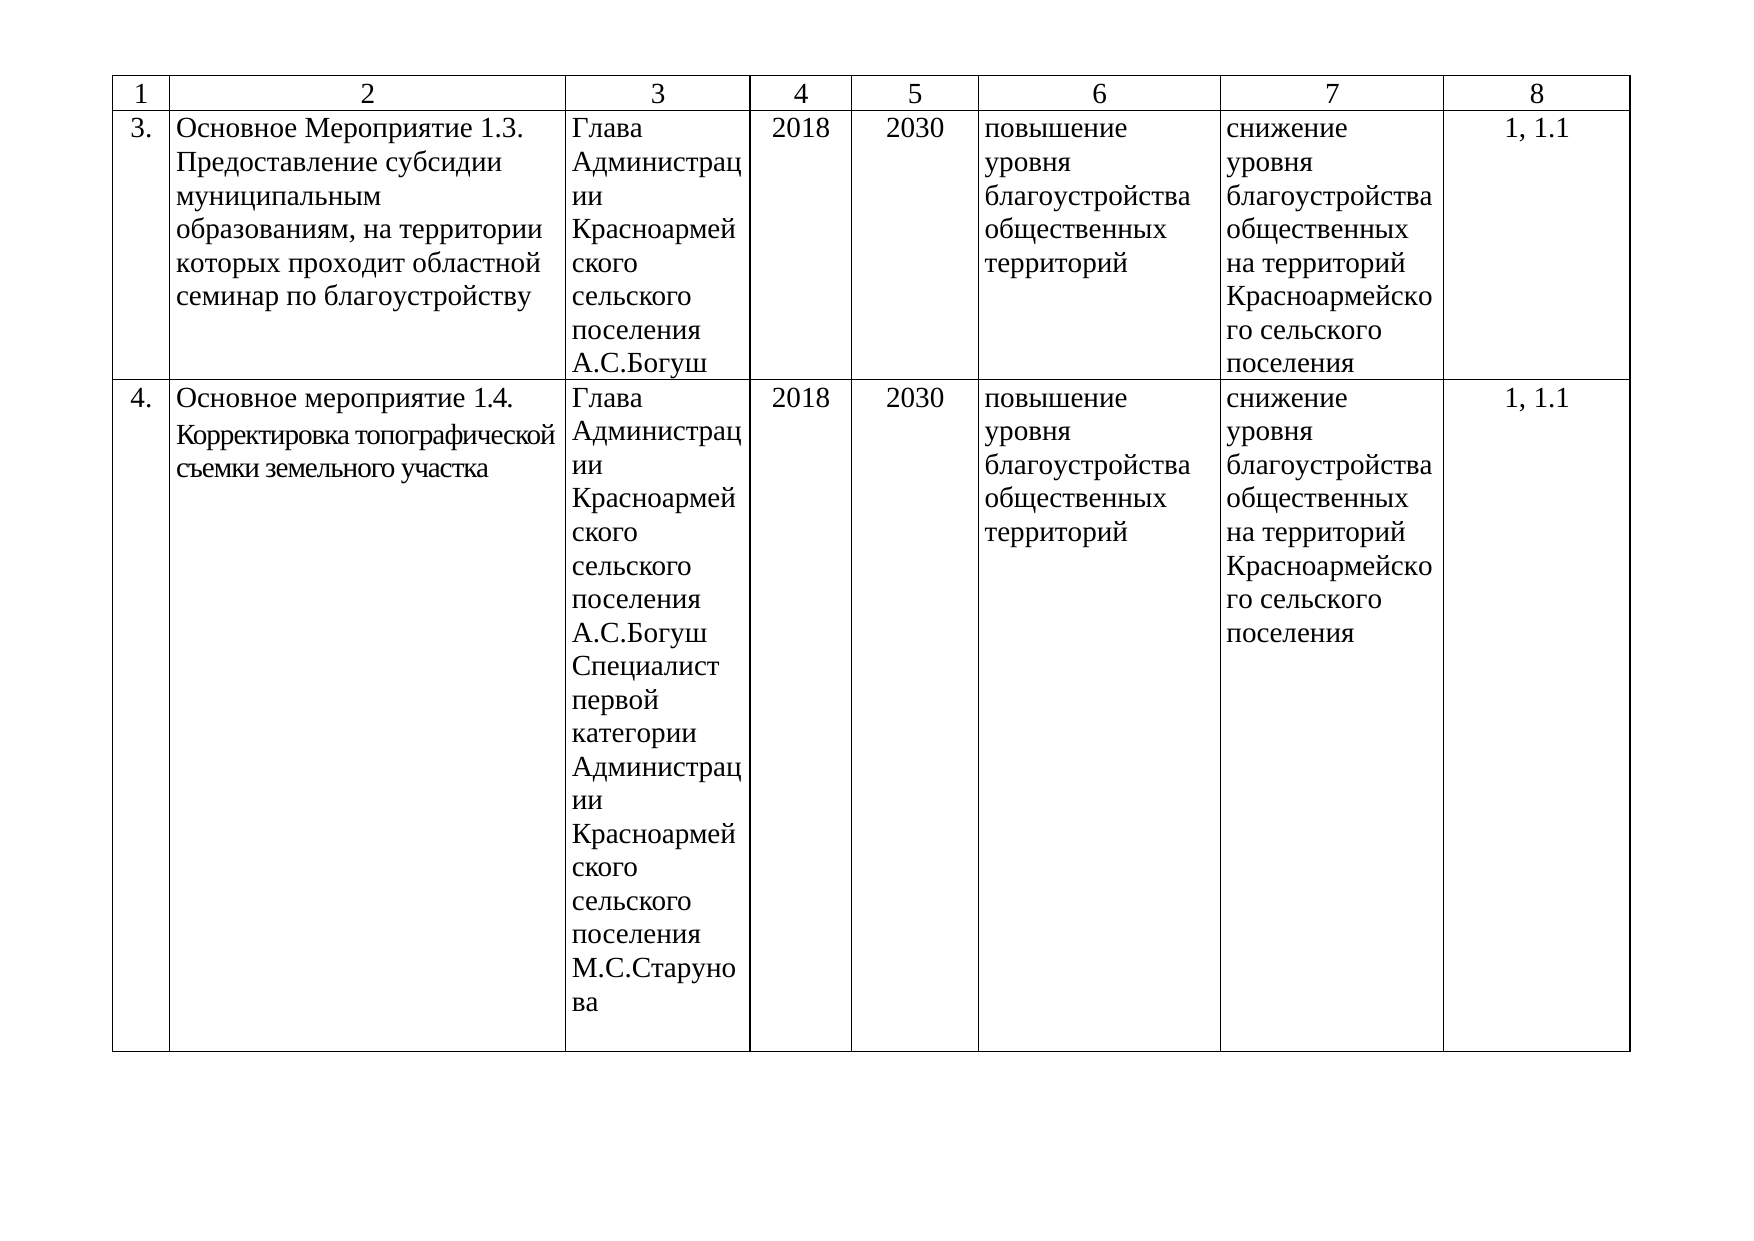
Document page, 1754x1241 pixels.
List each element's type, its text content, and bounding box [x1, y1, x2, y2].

table_cell Глава Администрации Красноармейского сельского поселения А.С.Богуш [566, 111, 749, 379]
table_cell 2030 [852, 380, 978, 1051]
table_cell снижение уровня благоустройства общественных на территорий Красноармейского сельского поселения [1221, 111, 1443, 379]
table_header 1 [113, 76, 169, 109]
table_header 2 [170, 76, 565, 109]
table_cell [979, 380, 1220, 1051]
table_cell 2018 [751, 380, 851, 1051]
table_header 5 [852, 76, 978, 109]
table_header 7 [1221, 76, 1443, 109]
table_cell Основное мероприятие 1.4. Корректировка топографической съемки земельного участка [170, 380, 565, 1051]
table_header 4 [751, 76, 851, 109]
table_cell Основное Мероприятие 1.3. Предоставление субсидии муниципальным образованиям, на территории которых проходит областной семинар по благоустройству [170, 111, 565, 379]
table_header 3 [566, 76, 749, 109]
table_cell 1, 1.1 [1444, 380, 1629, 1051]
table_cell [566, 380, 749, 1051]
table_cell повышение уровня благоустройства общественных территорий [979, 111, 1220, 379]
table_cell 3. [113, 111, 169, 379]
table_header 8 [1444, 76, 1629, 109]
table_cell 4. [113, 380, 169, 1051]
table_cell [1221, 380, 1443, 1051]
table_header 6 [979, 76, 1220, 109]
table_cell 1, 1.1 [1444, 111, 1629, 379]
table_cell 2030 [852, 111, 978, 379]
table_cell 2018 [751, 111, 851, 379]
